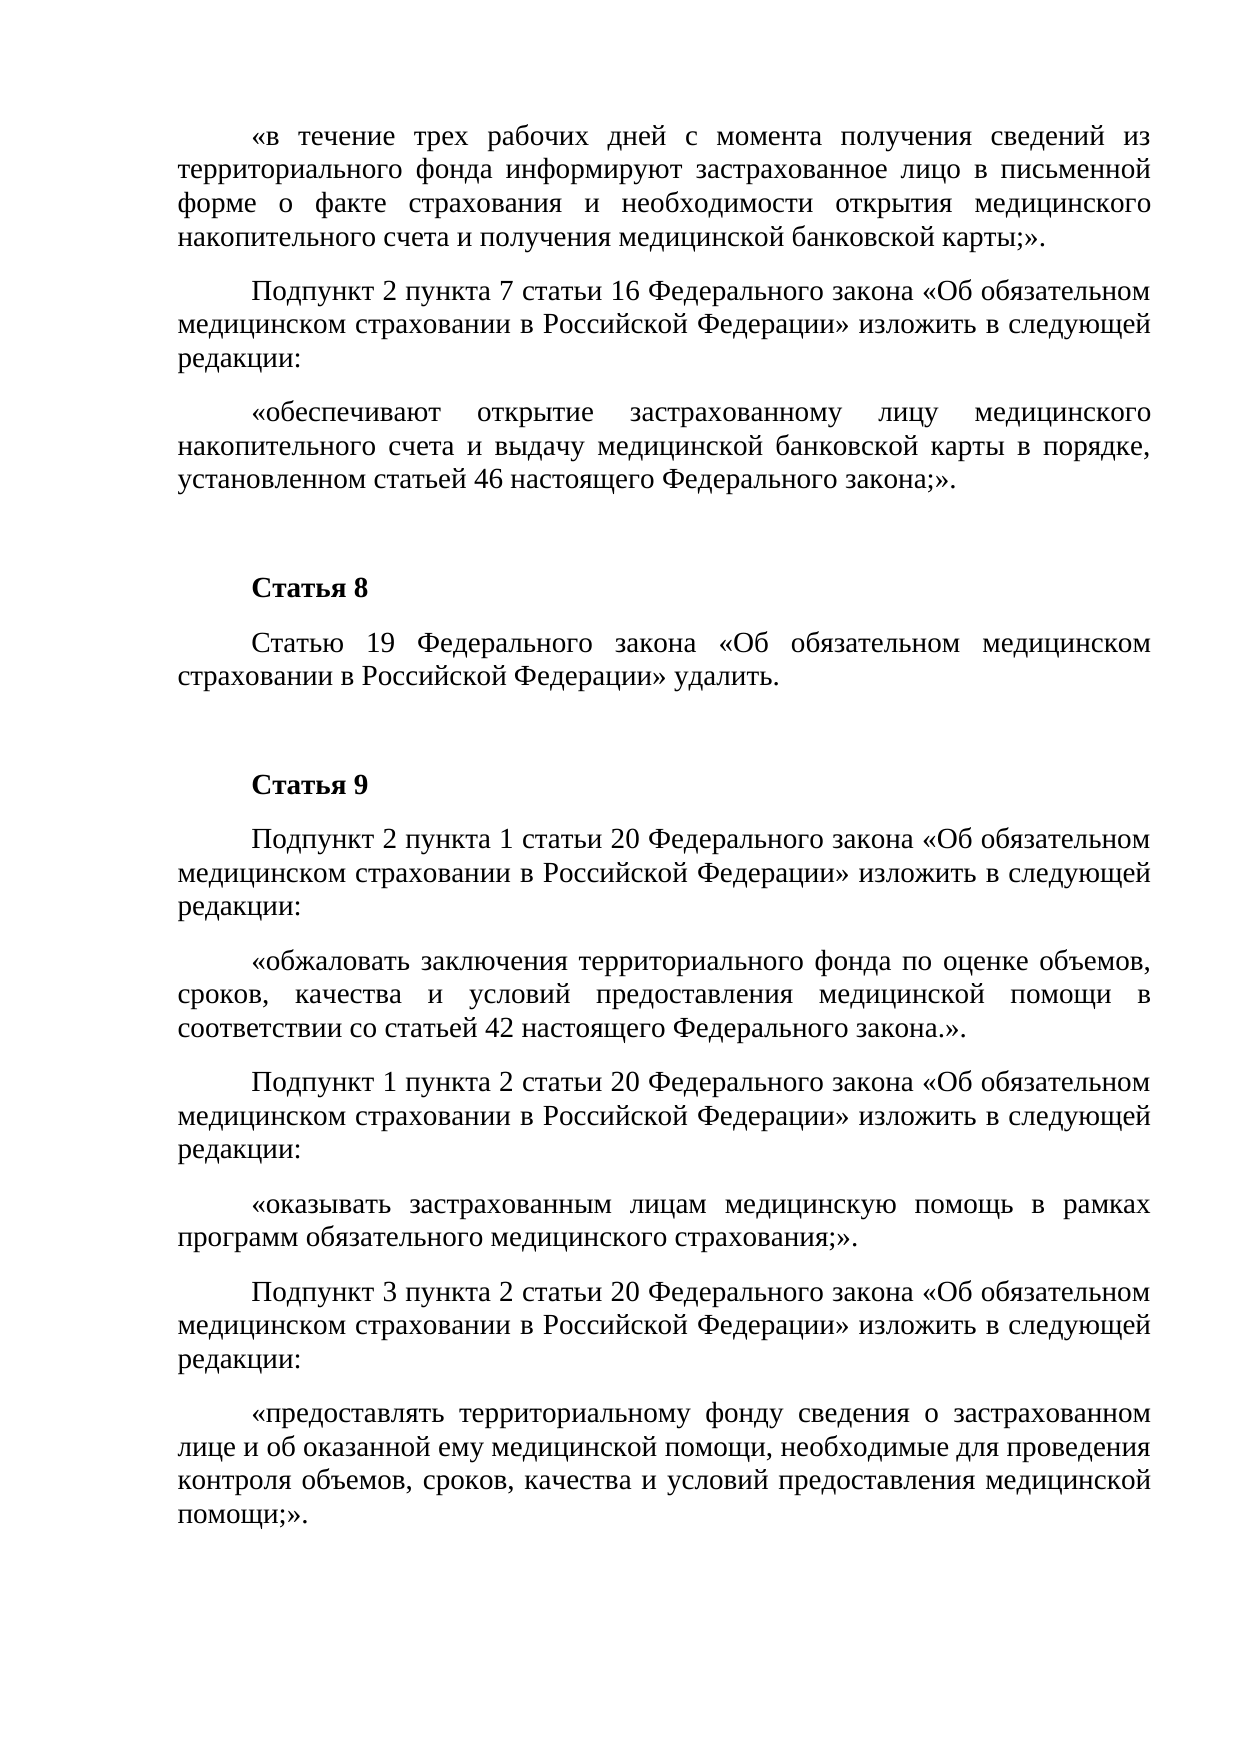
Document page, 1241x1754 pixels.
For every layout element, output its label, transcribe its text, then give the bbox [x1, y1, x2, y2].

text Подпункт 1 пункта 2 статьи 20 Федерального закона «Об обязательном медицинском страховании в Российской Федерации» изложить в следующей редакции: [177, 1064, 1152, 1165]
text «обжаловать заключения территориального фонда по оценке объемов, сроков, качества и условий предоставления медицинской помощи в соответствии со статьей 42 настоящего Федерального закона.». [177, 943, 1152, 1043]
text Подпункт 3 пункта 2 статьи 20 Федерального закона «Об обязательном медицинском страховании в Российской Федерации» изложить в следующей редакции: [177, 1274, 1152, 1374]
text Статья 9 [177, 767, 1152, 801]
text «в течение трех рабочих дней с момента получения сведений из территориального фонда информируют застрахованное лицо в письменной форме о факте страхования и необходимости открытия медицинского накопительного счета и получения медицинской банковской карты;». [177, 118, 1152, 252]
text Подпункт 2 пункта 7 статьи 16 Федерального закона «Об обязательном медицинском страховании в Российской Федерации» изложить в следующей редакции: [177, 273, 1152, 374]
text Статью 19 Федерального закона «Об обязательном медицинском страховании в Российской Федерации» удалить. [177, 625, 1152, 692]
text «предоставлять территориальному фонду сведения о застрахованном лице и об оказанной ему медицинской помощи, необходимые для проведения контроля объемов, сроков, качества и условий предоставления медицинской помощи;». [177, 1395, 1152, 1529]
text Статья 8 [177, 570, 1152, 604]
text «обеспечивают открытие застрахованному лицу медицинского накопительного счета и выдачу медицинской банковской карты в порядке, установленном статьей 46 настоящего Федерального закона;». [177, 394, 1152, 495]
text Подпункт 2 пункта 1 статьи 20 Федерального закона «Об обязательном медицинском страховании в Российской Федерации» изложить в следующей редакции: [177, 821, 1152, 922]
text «оказывать застрахованным лицам медицинскую помощь в рамках программ обязательного медицинского страхования;». [177, 1186, 1152, 1253]
